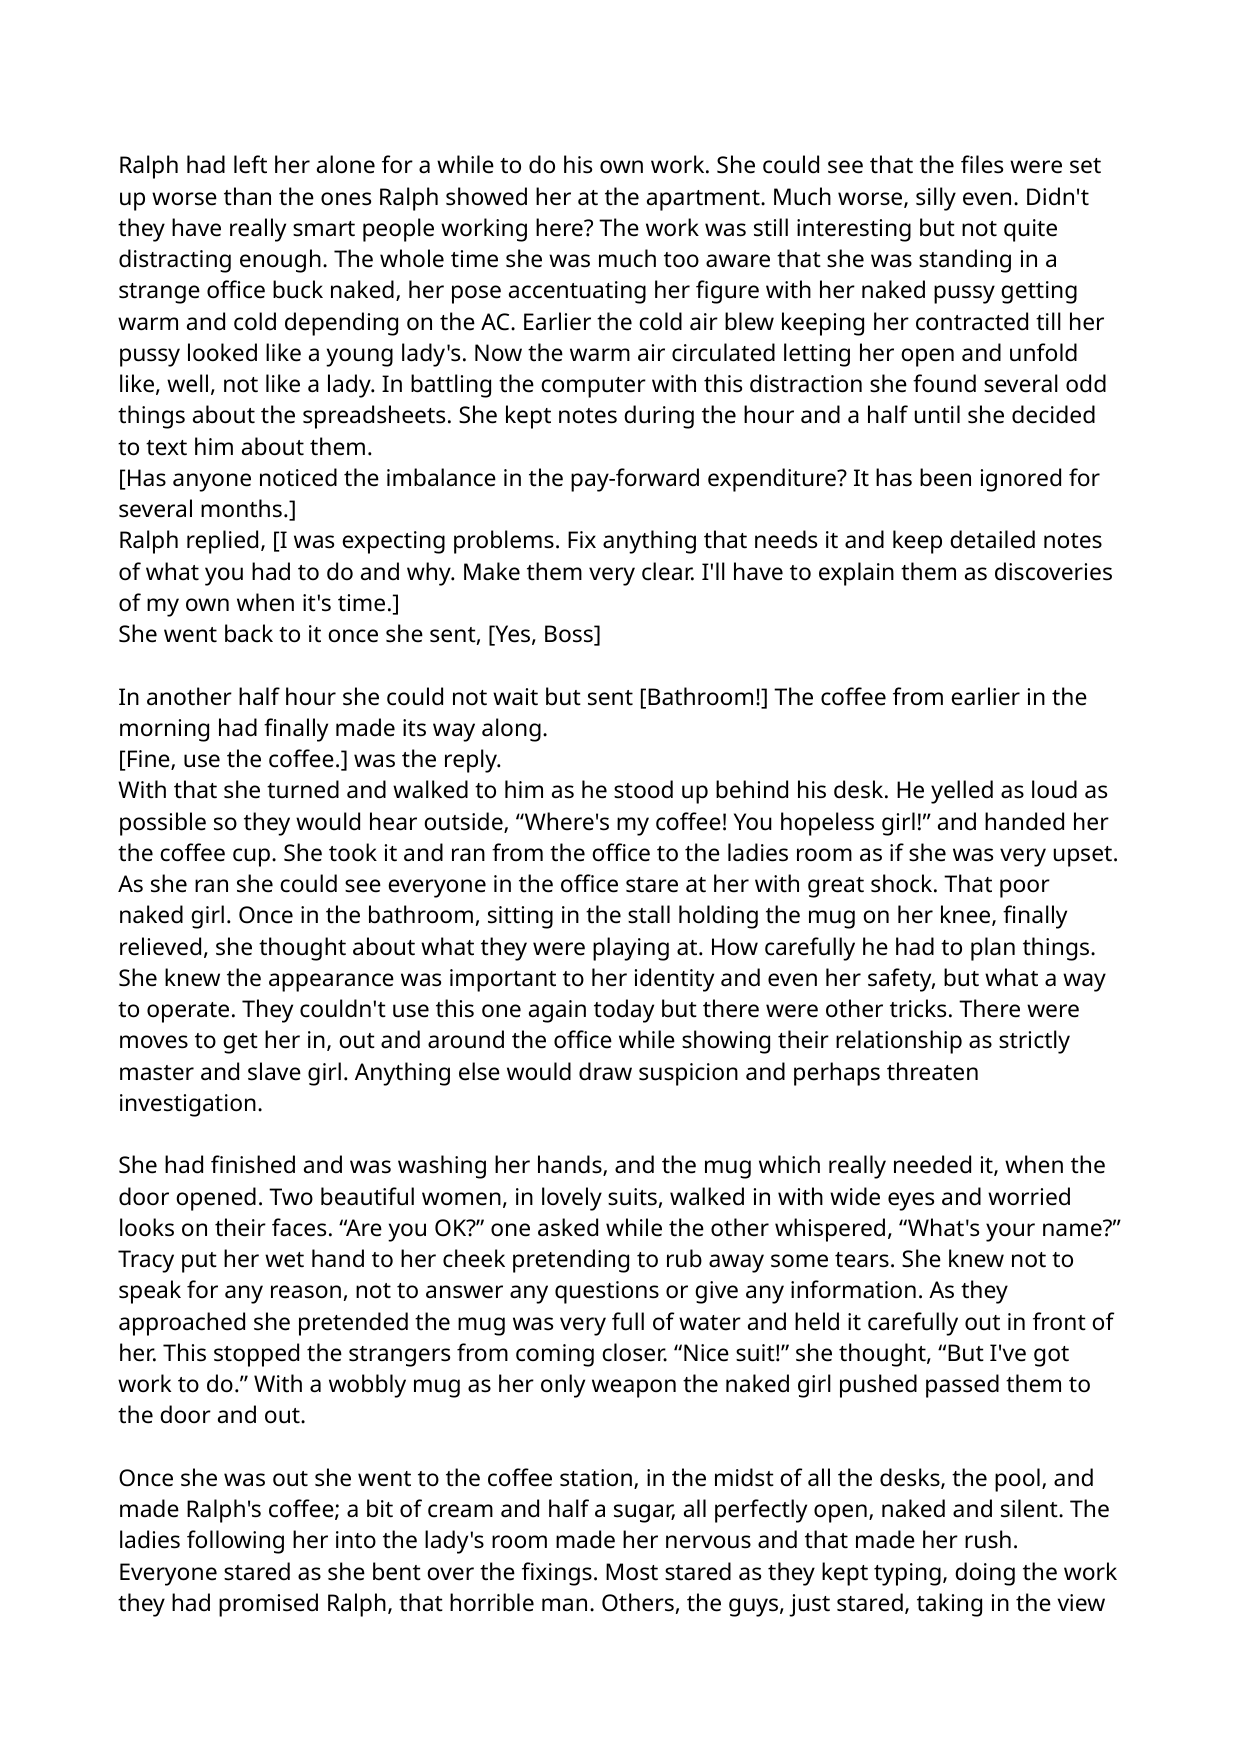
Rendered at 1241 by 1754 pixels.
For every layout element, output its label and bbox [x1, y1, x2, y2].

text [118, 118, 1122, 1618]
